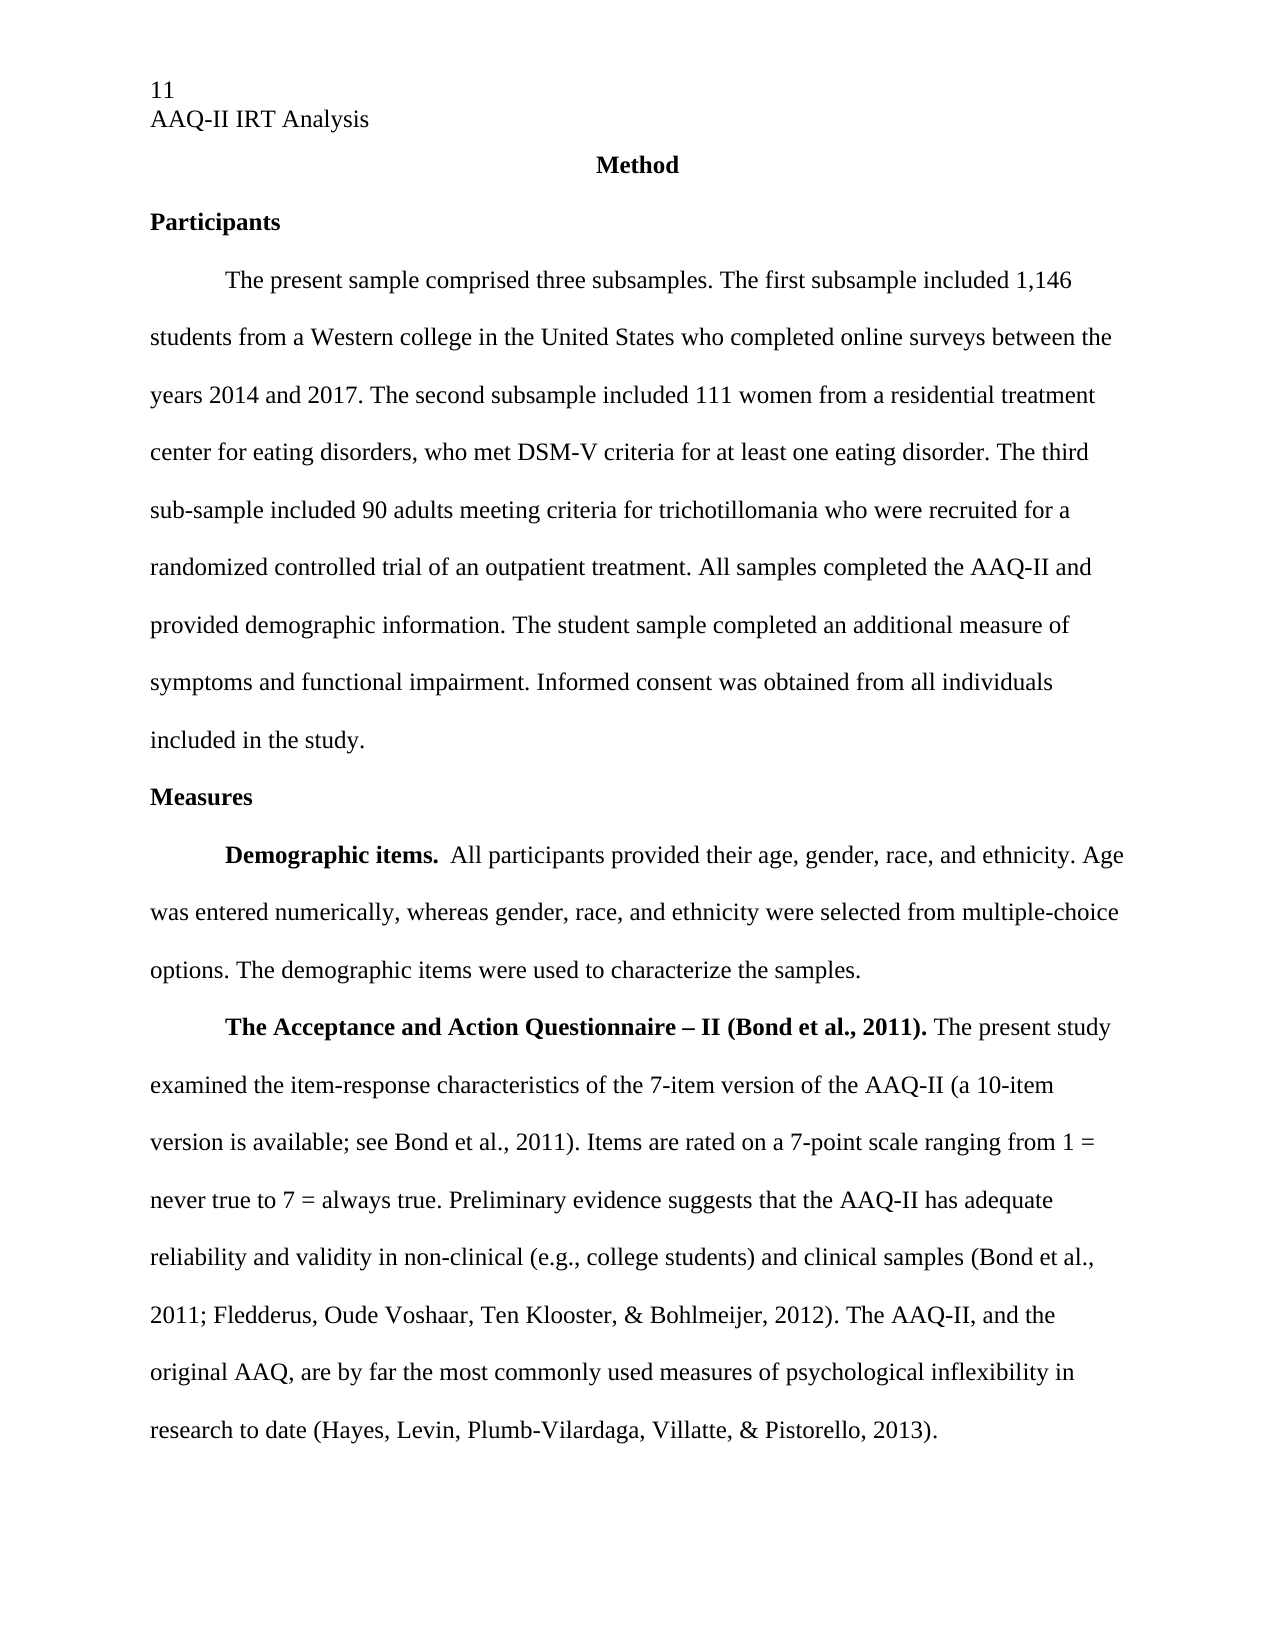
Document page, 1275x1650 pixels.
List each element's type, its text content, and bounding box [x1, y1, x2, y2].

text Demographic items. All participants provided their age, gender, race, and ethnicity. Age was entered numerically, whereas gender, race, and ethnicity were selected from multiple-choice options. The demographic items were used to characterize the samples. [150, 840, 1125, 984]
text The Acceptance and Action Questionnaire – II (Bond et al., 2011). The present study examined the item-response characteristics of the 7-item version of the AAQ-II (a 10-item version is available; see Bond et al., 2011). Items are rated on a 7-point scale ranging from 1 = never true to 7 = always true. Preliminary evidence suggests that the AAQ-II has adequate reliability and validity in non-clinical (e.g., college students) and clinical samples (Bond et al., 2011; Fledderus, Oude Voshaar, Ten Klooster, & Bohlmeijer, 2012). The AAQ-II, and the original AAQ, are by far the most commonly used measures of psychological inflexibility in research to date (Hayes, Levin, Plumb-Vilardaga, Villatte, & Pistorello, 2013). [150, 1012, 1125, 1444]
text Method [150, 150, 1125, 179]
text Participants [150, 207, 1125, 236]
text The present sample comprised three subsamples. The first subsample included 1,146 students from a Western college in the United States who completed online surveys between the years 2014 and 2017. The second subsample included 111 women from a residential treatment center for eating disorders, who met DSM-V criteria for at least one eating disorder. The third sub-sample included 90 adults meeting criteria for trichotillomania who were recruited for a randomized controlled trial of an outpatient treatment. All samples completed the AAQ-II and provided demographic information. The student sample completed an additional measure of symptoms and functional impairment. Informed consent was obtained from all individuals included in the study. [150, 265, 1125, 754]
text Measures [150, 782, 1125, 811]
